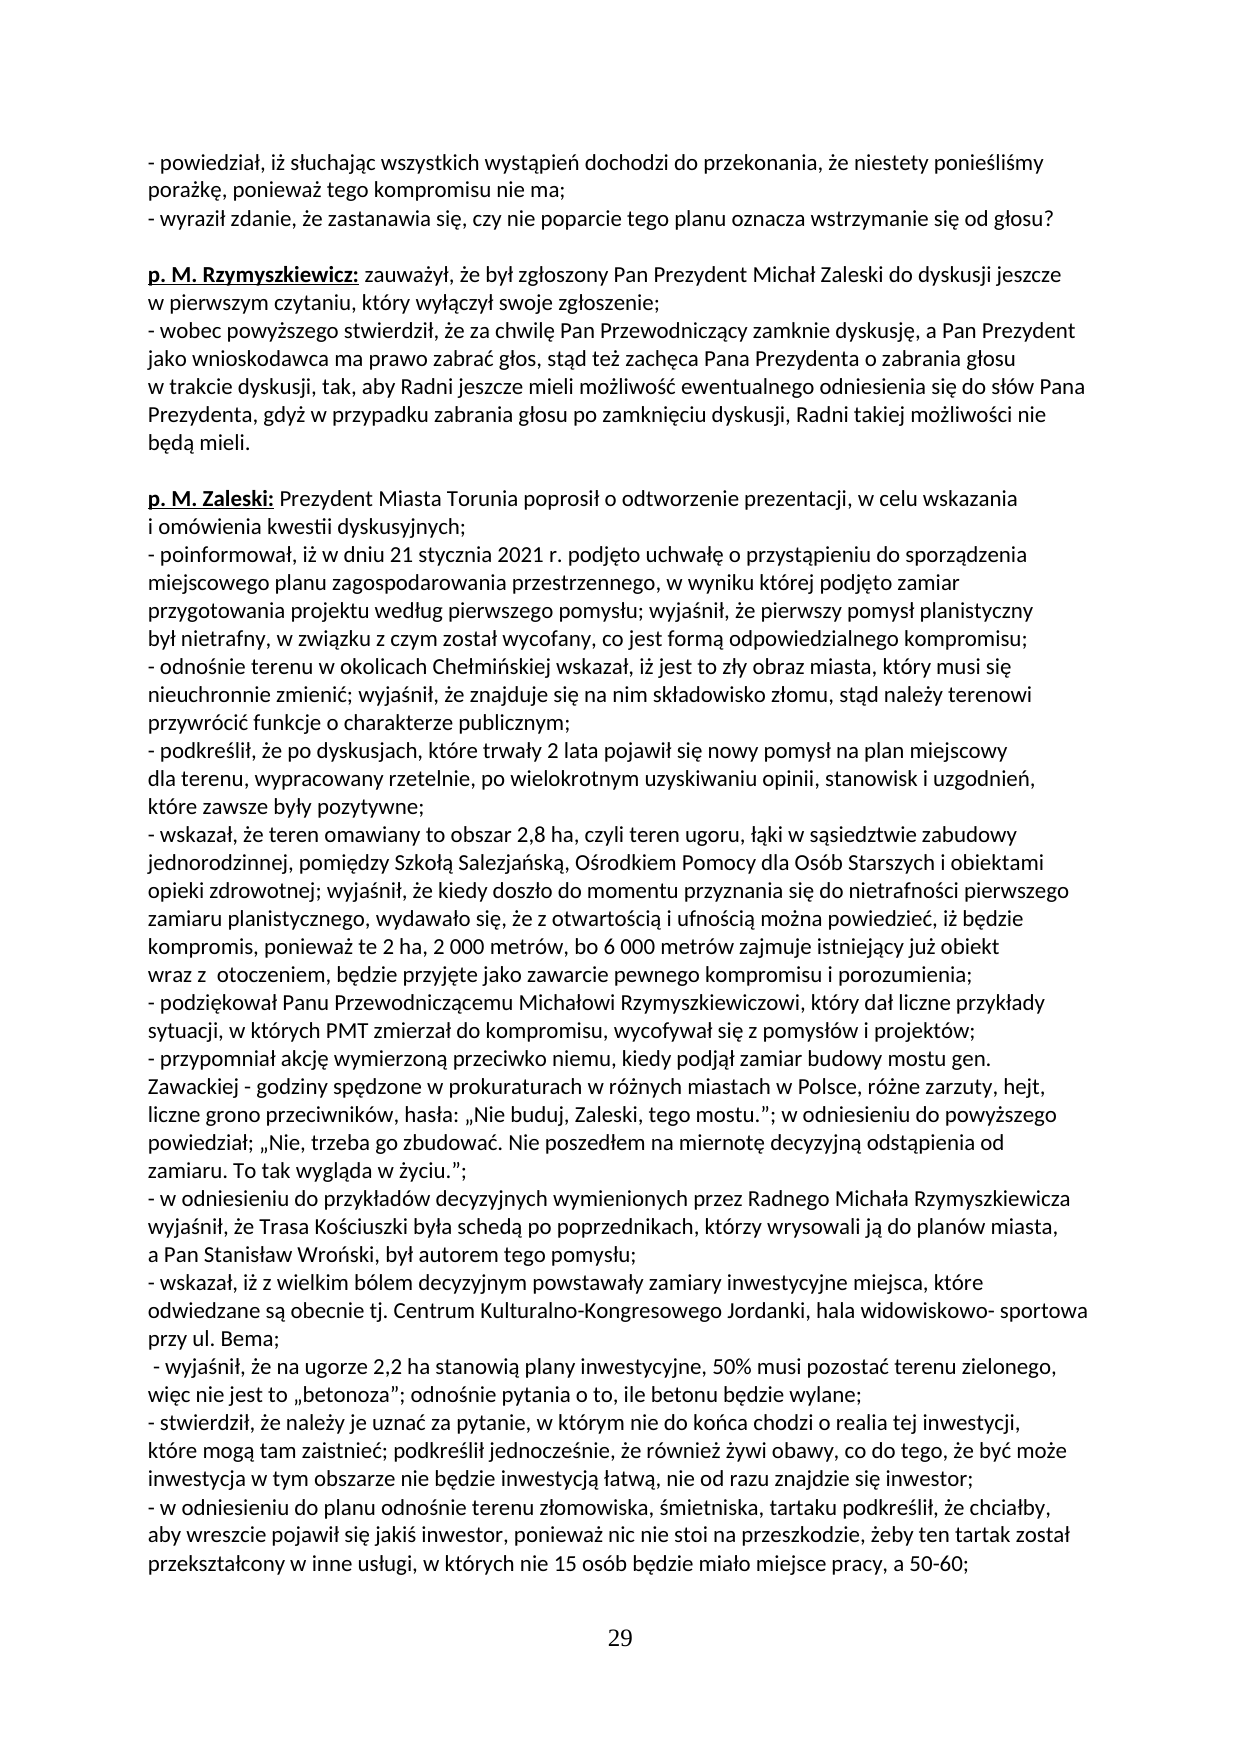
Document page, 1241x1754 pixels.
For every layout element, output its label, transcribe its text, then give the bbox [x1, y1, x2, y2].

text p. M. Rzymyszkiewicz: zauważył, że był zgłoszony Pan Prezydent Michał Zaleski do dyskusji jeszcze w pierwszym czytaniu, który wyłączył swoje zgłoszenie; [148, 260, 1093, 316]
text - wobec powyższego stwierdził, że za chwilę Pan Przewodniczący zamknie dyskusję, a Pan Prezydent jako wnioskodawca ma prawo zabrać głos, stąd też zachęca Pana Prezydenta o zabrania głosu w trakcie dyskusji, tak, aby Radni jeszcze mieli możliwość ewentualnego odniesienia się do słów Pana Prezydenta, gdyż w przypadku zabrania głosu po zamknięciu dyskusji, Radni takiej możliwości nie będą mieli. [148, 316, 1093, 456]
text - podkreślił, że po dyskusjach, które trwały 2 lata pojawił się nowy pomysł na plan miejscowy dla terenu, wypracowany rzetelnie, po wielokrotnym uzyskiwaniu opinii, stanowisk i uzgodnień, które zawsze były pozytywne; [148, 736, 1093, 820]
text przekształcony w inne usługi, w których nie 15 osób będzie miało miejsce pracy, a 50-60; [148, 1549, 1093, 1577]
text - stwierdził, że należy je uznać za pytanie, w którym nie do końca chodzi o realia tej inwestycji, które mogą tam zaistnieć; podkreślił jednocześnie, że również żywi obawy, co do tego, że być może inwestycja w tym obszarze nie będzie inwestycją łatwą, nie od razu znajdzie się inwestor; [148, 1408, 1093, 1493]
text p. M. Zaleski: Prezydent Miasta Torunia poprosił o odtworzenie prezentacji, w celu wskazania i omówienia kwestii dyskusyjnych; [148, 484, 1093, 540]
text - wskazał, że teren omawiany to obszar 2,8 ha, czyli teren ugoru, łąki w sąsiedztwie zabudowy jednorodzinnej, pomiędzy Szkołą Salezjańską, Ośrodkiem Pomocy dla Osób Starszych i obiektami opieki zdrowotnej; wyjaśnił, że kiedy doszło do momentu przyznania się do nietrafności pierwszego zamiaru planistycznego, wydawało się, że z otwartością i ufnością można powiedzieć, iż będzie kompromis, ponieważ te 2 ha, 2 000 metrów, bo 6 000 metrów zajmuje istniejący już obiekt wraz z otoczeniem, będzie przyjęte jako zawarcie pewnego kompromisu i porozumienia; [148, 820, 1093, 988]
text - podziękował Panu Przewodniczącemu Michałowi Rzymyszkiewiczowi, który dał liczne przykłady sytuacji, w których PMT zmierzał do kompromisu, wycofywał się z pomysłów i projektów; [148, 988, 1093, 1044]
text - wyraził zdanie, że zastanawia się, czy nie poparcie tego planu oznacza wstrzymanie się od głosu? [148, 204, 1093, 232]
text - wskazał, iż z wielkim bólem decyzyjnym powstawały zamiary inwestycyjne miejsca, które odwiedzane są obecnie tj. Centrum Kulturalno-Kongresowego Jordanki, hala widowiskowo- sportowa przy ul. Bema; [148, 1268, 1093, 1352]
text - wyjaśnił, że na ugorze 2,2 ha stanowią plany inwestycyjne, 50% musi pozostać terenu zielonego, więc nie jest to „betonoza”; odnośnie pytania o to, ile betonu będzie wylane; [148, 1352, 1093, 1408]
text - poinformował, iż w dniu 21 stycznia 2021 r. podjęto uchwałę o przystąpieniu do sporządzenia miejscowego planu zagospodarowania przestrzennego, w wyniku której podjęto zamiar przygotowania projektu według pierwszego pomysłu; wyjaśnił, że pierwszy pomysł planistyczny był nietrafny, w związku z czym został wycofany, co jest formą odpowiedzialnego kompromisu; [148, 540, 1093, 652]
text - w odniesieniu do planu odnośnie terenu złomowiska, śmietniska, tartaku podkreślił, że chciałby, aby wreszcie pojawił się jakiś inwestor, ponieważ nic nie stoi na przeszkodzie, żeby ten tartak został [148, 1493, 1093, 1549]
text - przypomniał akcję wymierzoną przeciwko niemu, kiedy podjął zamiar budowy mostu gen. Zawackiej - godziny spędzone w prokuraturach w różnych miastach w Polsce, różne zarzuty, hejt, liczne grono przeciwników, hasła: „Nie buduj, Zaleski, tego mostu.”; w odniesieniu do powyższego powiedział; „Nie, trzeba go zbudować. Nie poszedłem na miernotę decyzyjną odstąpienia od zamiaru. To tak wygląda w życiu.”; [148, 1044, 1093, 1184]
text - w odniesieniu do przykładów decyzyjnych wymienionych przez Radnego Michała Rzymyszkiewicza wyjaśnił, że Trasa Kościuszki była schedą po poprzednikach, którzy wrysowali ją do planów miasta, a Pan Stanisław Wroński, był autorem tego pomysłu; [148, 1184, 1093, 1268]
text - powiedział, iż słuchając wszystkich wystąpień dochodzi do przekonania, że niestety ponieśliśmy porażkę, ponieważ tego kompromisu nie ma; [148, 148, 1093, 204]
text - odnośnie terenu w okolicach Chełmińskiej wskazał, iż jest to zły obraz miasta, który musi się nieuchronnie zmienić; wyjaśnił, że znajduje się na nim składowisko złomu, stąd należy terenowi przywrócić funkcje o charakterze publicznym; [148, 652, 1093, 736]
